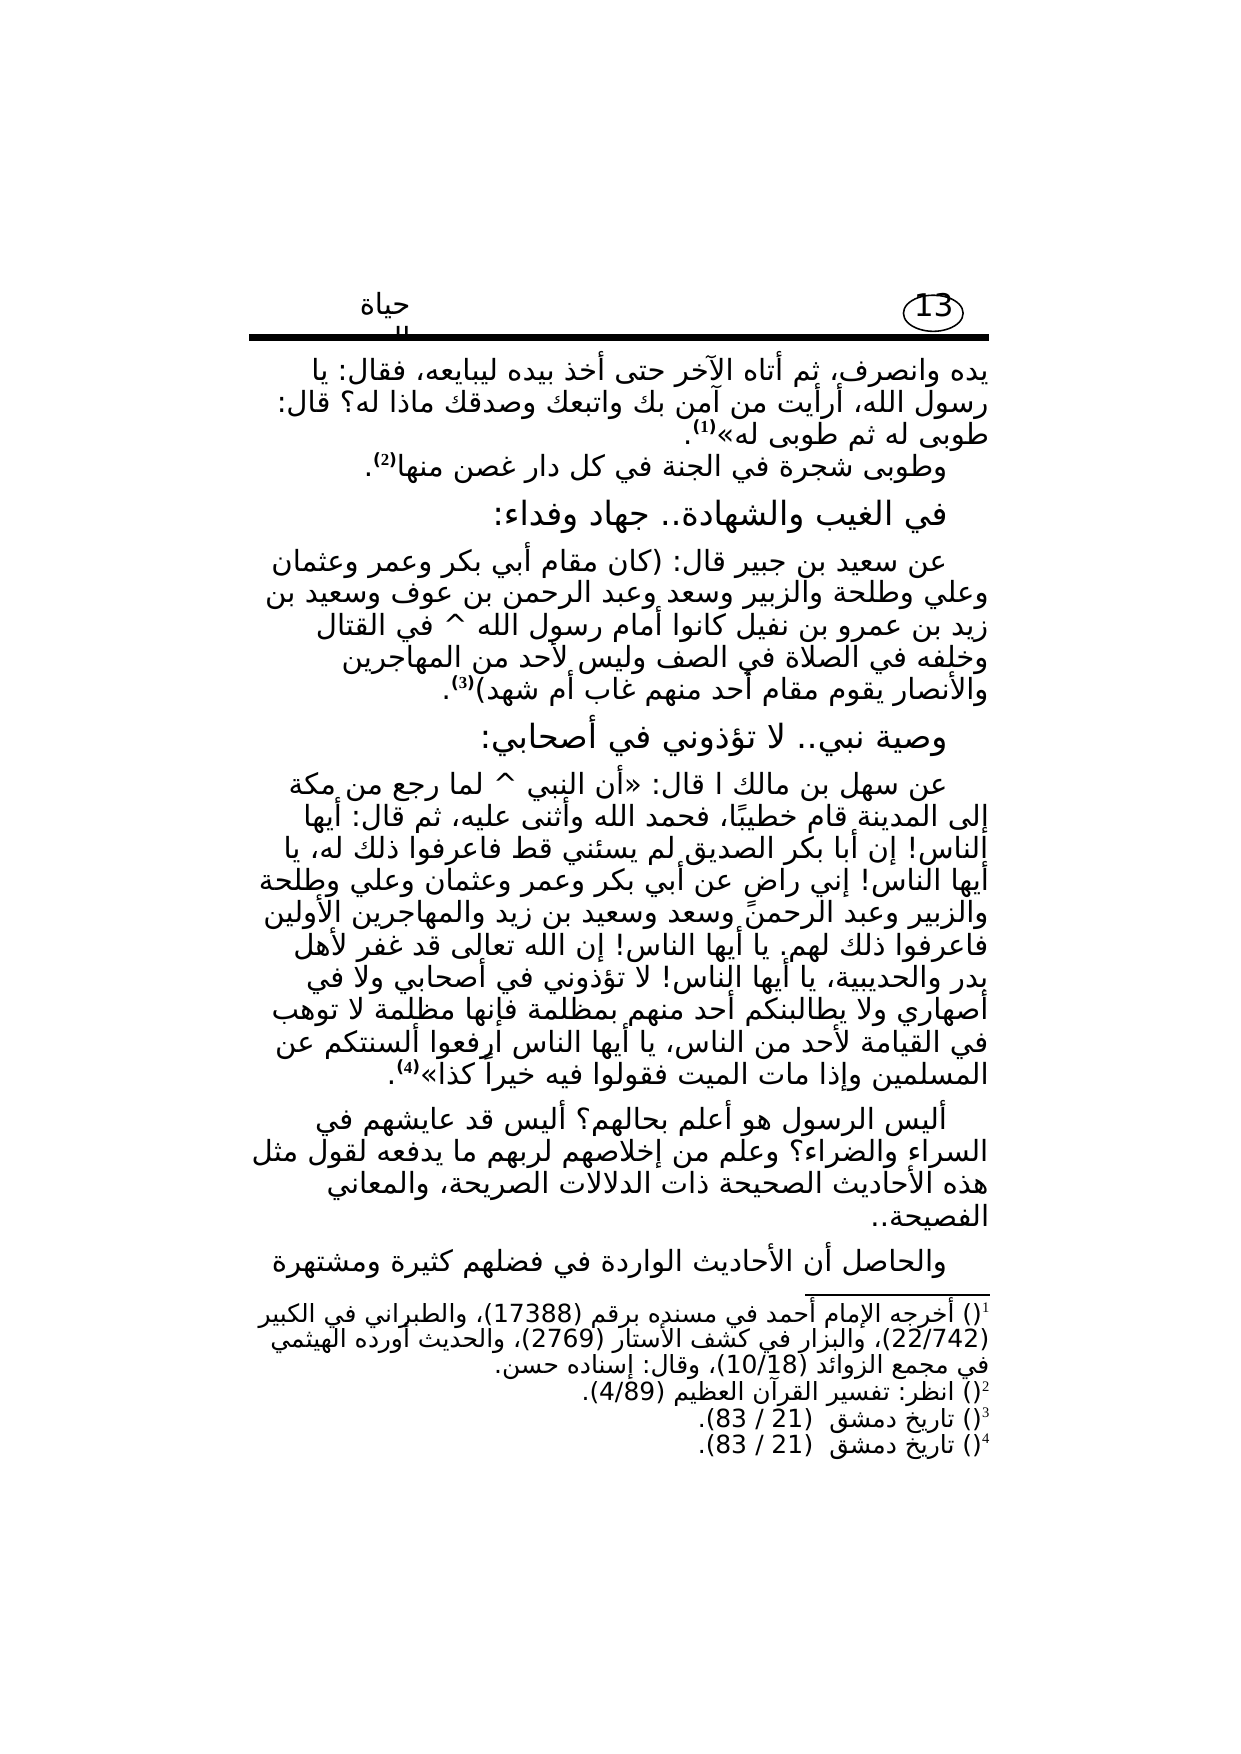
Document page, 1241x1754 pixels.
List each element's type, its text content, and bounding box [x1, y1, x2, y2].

text عن سعيد بن جبير قال: (كان مقام أبي بكر وعمر وعثمان وعلي وطلحة والزبير وسعد وعبد الرحمن بن عوف وسعيد بن زيد بن عمرو بن نفيل كانوا أمام رسول الله ^ في القتال وخلفه في الصلاة في الصف وليس لأحد من المهاجرين والأنصار يقوم مقام أحد منهم غاب أم شهد)(). [251, 545, 989, 707]
text وصية نبي.. لا تؤذوني في أصحابي: [251, 719, 989, 756]
text أليس الرسول هو أعلم بحالهم؟ أليس قد عايشهم في السراء والضراء؟ وعلم من إخلاصهم لربهم ما يدفعه لقول مثل هذه الأحاديث الصحيحة ذات الدلالات الصريحة، والمعاني الفصيحة.. [251, 1104, 989, 1233]
text عن سهل بن مالك ا قال: «أن النبي ^ لما رجع من مكة إلى المدينة قام خطيبًا، فحمد الله وأثنى عليه، ثم قال: أيها الناس! إن أبا بكر الصديق لم يسئني قط فاعرفوا ذلك له، يا أيها الناس! إني راضٍ عن أبي بكر وعمر وعثمان وعلي وطلحة والزبير وعبد الرحمن وسعد وسعيد بن زيد والمهاجرين الأولين فاعرفوا ذلك لهم. يا أيها الناس! إن الله تعالى قد غفر لأهل بدر والحديبية، يا أيها الناس! لا تؤذوني في أصحابي ولا في أصهاري ولا يطالبنكم أحد منهم بمظلمة فإنها مظلمة لا توهب في القيامة لأحد من الناس، يا أيها الناس ارفعوا ألسنتكم عن المسلمين وإذا مات الميت فقولوا فيه خيراً كذا»(). [251, 768, 989, 1091]
text وطوبى شجرة في الجنة في كل دار غصن منها(). [251, 451, 989, 483]
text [251, 354, 989, 451]
text في الغيب والشهادة.. جهاد وفداء: [251, 496, 989, 533]
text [251, 1245, 989, 1277]
